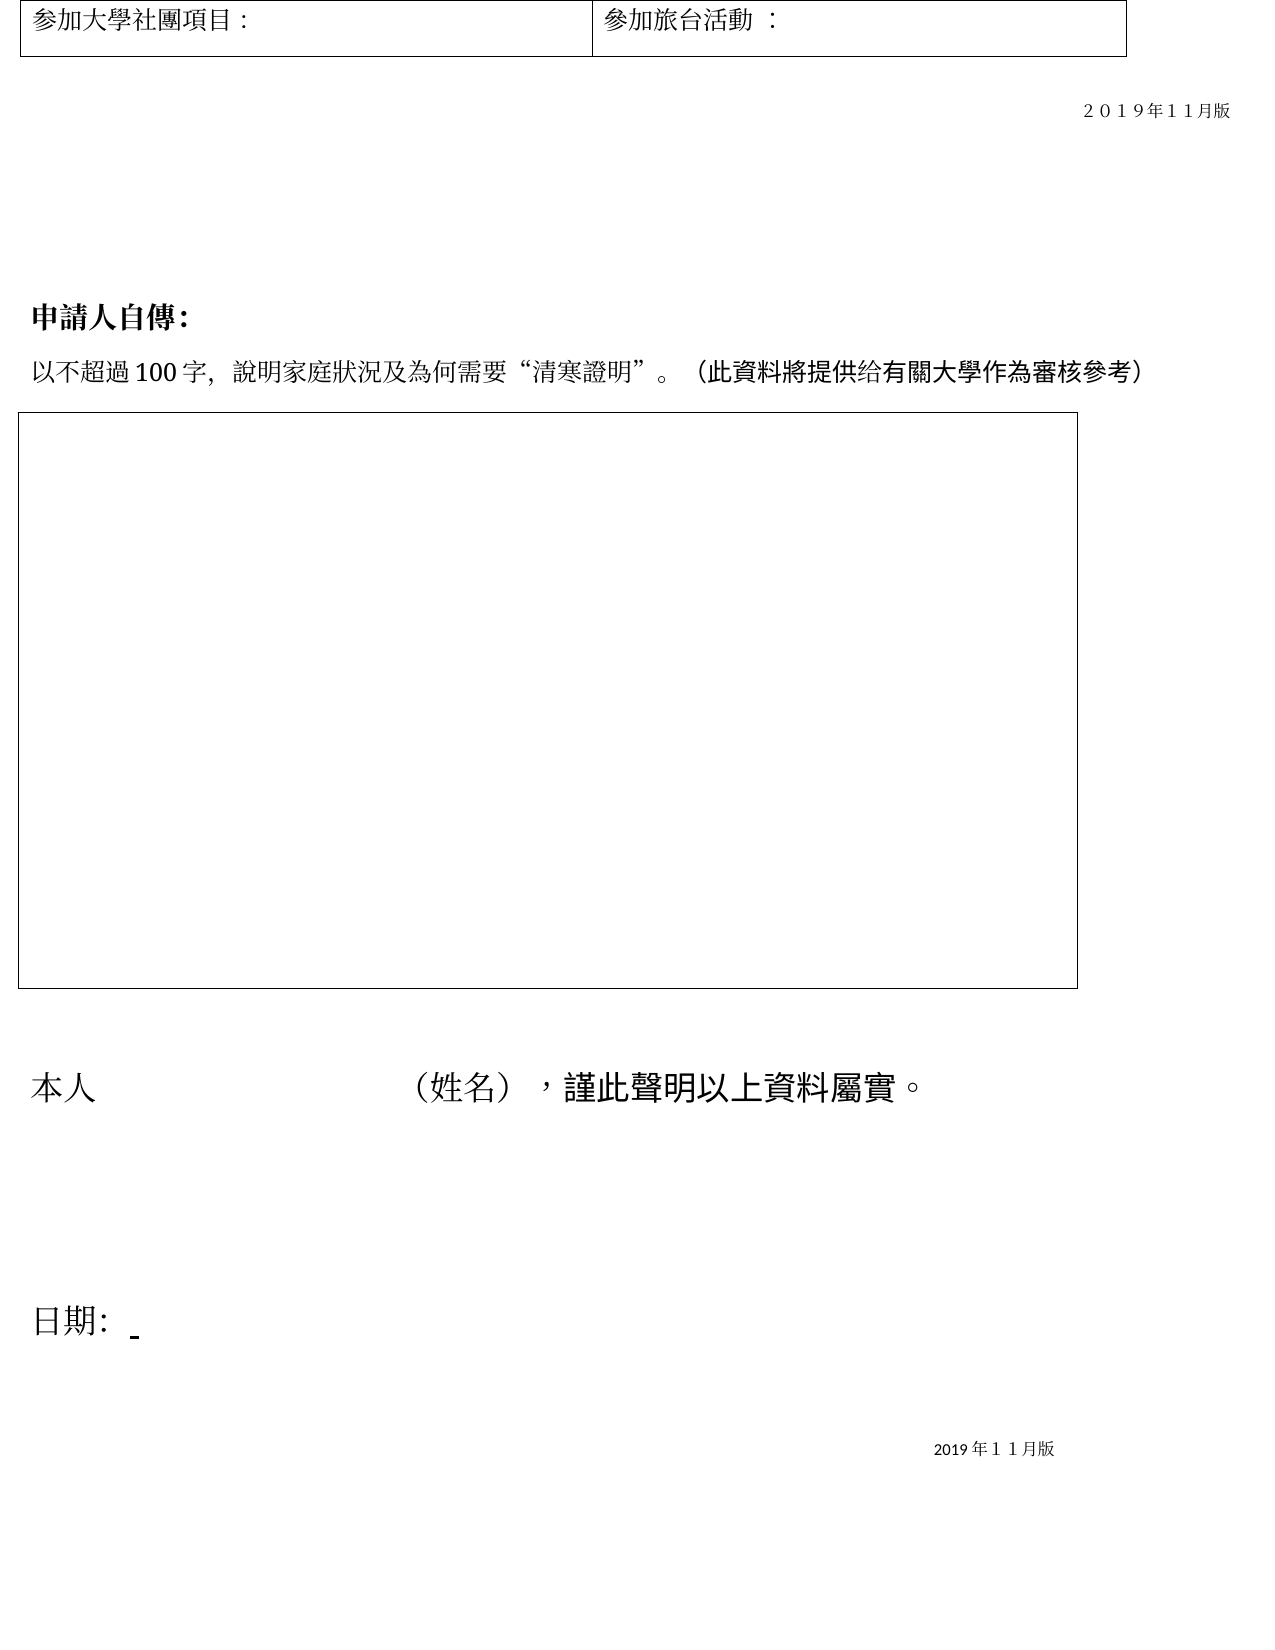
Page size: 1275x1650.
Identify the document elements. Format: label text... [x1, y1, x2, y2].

text ２０１９年１１月版 [1005, 98, 1245, 122]
text 2019年１１月版 [855, 1436, 1245, 1460]
table_cell 参加大學社團項目 ： [21, 1, 592, 56]
text 以不超過100字，說明家庭狀況及為何需要“清寒證明”。（此資料將提供给有關大學作為審核參考） [30, 352, 1245, 388]
text 日期： [30, 1295, 1245, 1343]
text 申請人自傳： [30, 294, 1245, 336]
table_cell 參加旅台活動 ： [593, 1, 1126, 56]
text 本人 （姓名），謹此聲明以上資料屬實。 [30, 1062, 1245, 1109]
table_header [19, 413, 1077, 987]
